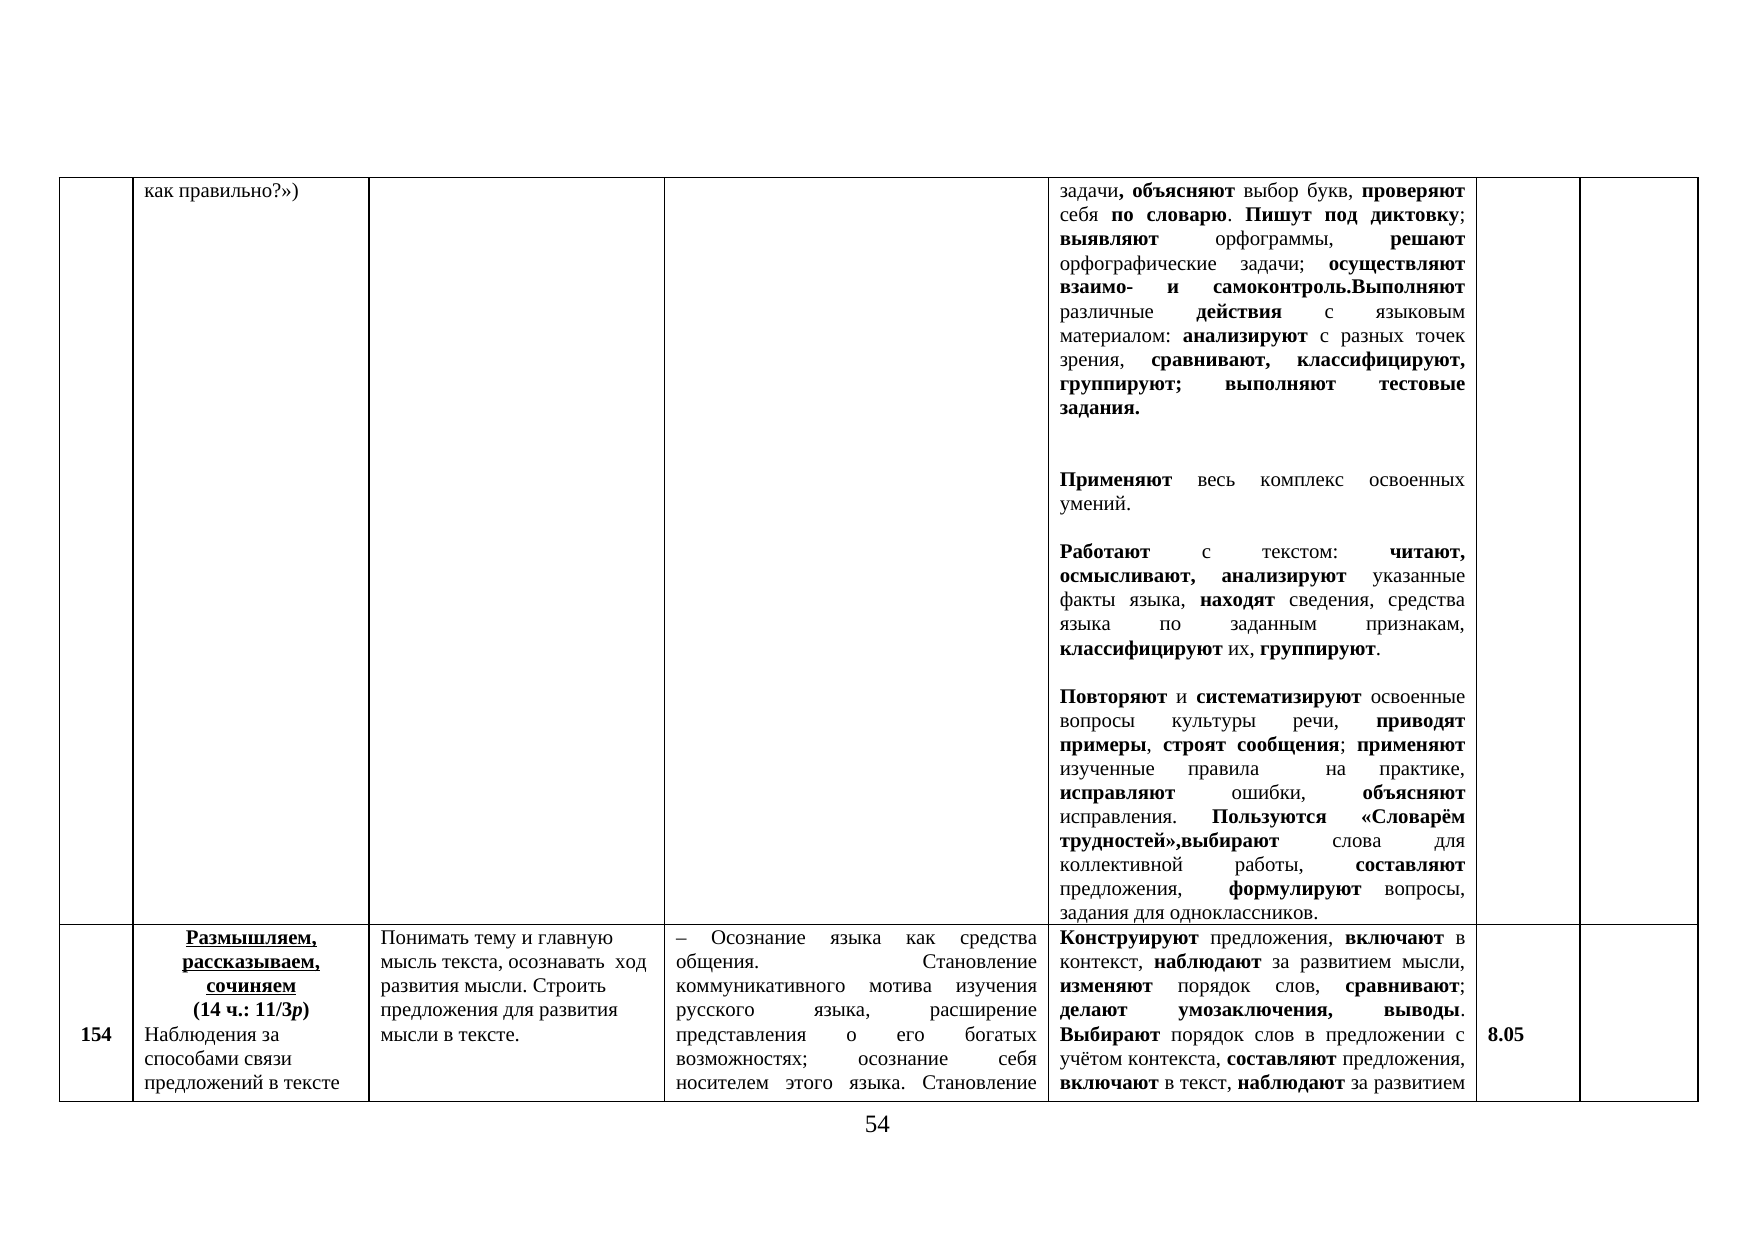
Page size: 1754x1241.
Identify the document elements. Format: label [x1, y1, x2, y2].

table_cell [370, 925, 664, 1101]
table_cell [1581, 178, 1697, 924]
table_cell [665, 178, 1048, 924]
table_cell [1581, 925, 1697, 1101]
table_cell [134, 178, 368, 924]
table_cell [1477, 178, 1579, 924]
table_cell [134, 925, 368, 1101]
table_cell [1049, 178, 1476, 924]
table_cell [1049, 925, 1476, 1101]
table_cell [60, 925, 132, 1101]
table_cell [665, 925, 1048, 1101]
table_cell [1477, 925, 1579, 1101]
table_cell [60, 178, 132, 924]
table_cell [370, 178, 664, 924]
